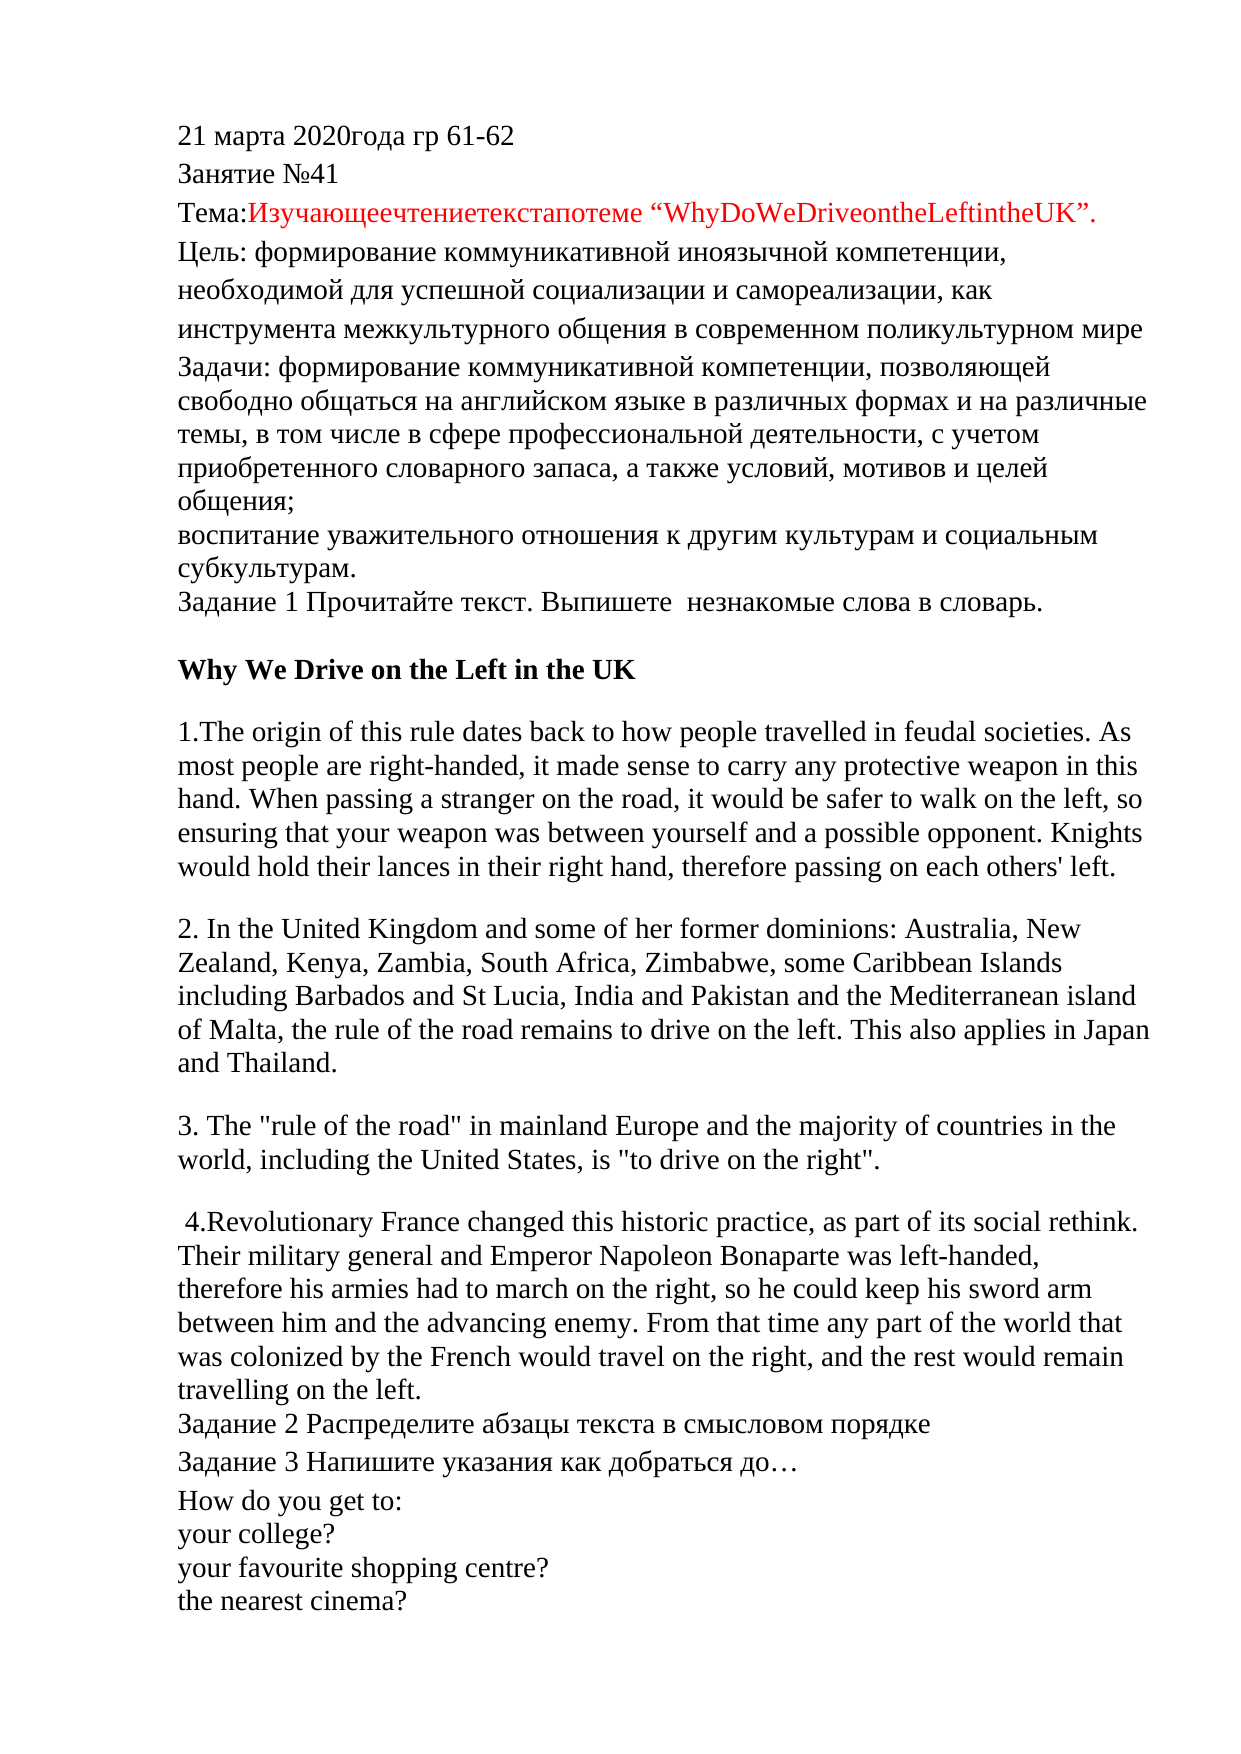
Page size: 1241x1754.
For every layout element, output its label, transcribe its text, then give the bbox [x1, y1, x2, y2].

text Занятие №41 [177, 157, 1152, 190]
text 1.The origin of this rule dates back to how people travelled in feudal societies. As most people are right-handed, it made sense to carry any protective weapon in this hand. When passing a stranger on the road, it would be safer to walk on the left, so ensuring that your weapon was between yourself and a possible opponent. Knights would hold their lances in their right hand, therefore passing on each others' left. [177, 714, 1152, 882]
text How do you get to: [177, 1483, 1152, 1516]
text Цель: формирование коммуникативной иноязычной компетенции, необходимой для успешной социализации и самореализации, как инструмента межкультурного общения в современном поликультурном мире [177, 234, 1152, 344]
text your favourite shopping centre? [177, 1550, 1152, 1583]
text Задание 3 Напишите указания как добраться до… [177, 1444, 1152, 1478]
text Задание 1 Прочитайте текст. Выпишете незнакомые слова в словарь. [177, 584, 1152, 618]
text воспитание уважительного отношения к другим культурам и социальным субкультурам. [177, 517, 1152, 584]
text Why We Drive on the Left in the UK [177, 652, 1152, 685]
text 21 марта 2020года гр 61-62 [177, 118, 1152, 152]
text Тема:Изучающеечтениетекстапотеме “WhyDoWeDriveontheLeftintheUK”. [177, 195, 1152, 229]
text your college? [177, 1516, 1152, 1550]
text 3. The "rule of the road" in mainland Europe and the majority of countries in the world, including the United States, is "to drive on the right". [177, 1108, 1152, 1175]
text Задание 2 Распределите абзацы текста в смысловом порядке [177, 1406, 1152, 1439]
text Задачи: формирование коммуникативной компетенции, позволяющей свободно общаться на английском языке в различных формах и на различные темы, в том числе в сфере профессиональной деятельности, с учетом приобретенного словарного запаса, а также условий, мотивов и целей общения; [177, 349, 1152, 517]
text the nearest cinema? [177, 1583, 1152, 1617]
text 2. In the United Kingdom and some of her former dominions: Australia, New Zealand, Kenya, Zambia, South Africa, Zimbabwe, some Caribbean Islands including Barbados and St Lucia, India and Pakistan and the Mediterranean island of Malta, the rule of the road remains to drive on the left. This also applies in Japan and Thailand. [177, 911, 1152, 1079]
text 4.Revolutionary France changed this historic practice, as part of its social rethink. Their military general and Emperor Napoleon Bonaparte was left-handed, therefore his armies had to march on the right, so he could keep his sword arm between him and the advancing enemy. From that time any part of the world that was colonized by the French would travel on the right, and the rest would remain travelling on the left. [177, 1204, 1152, 1406]
